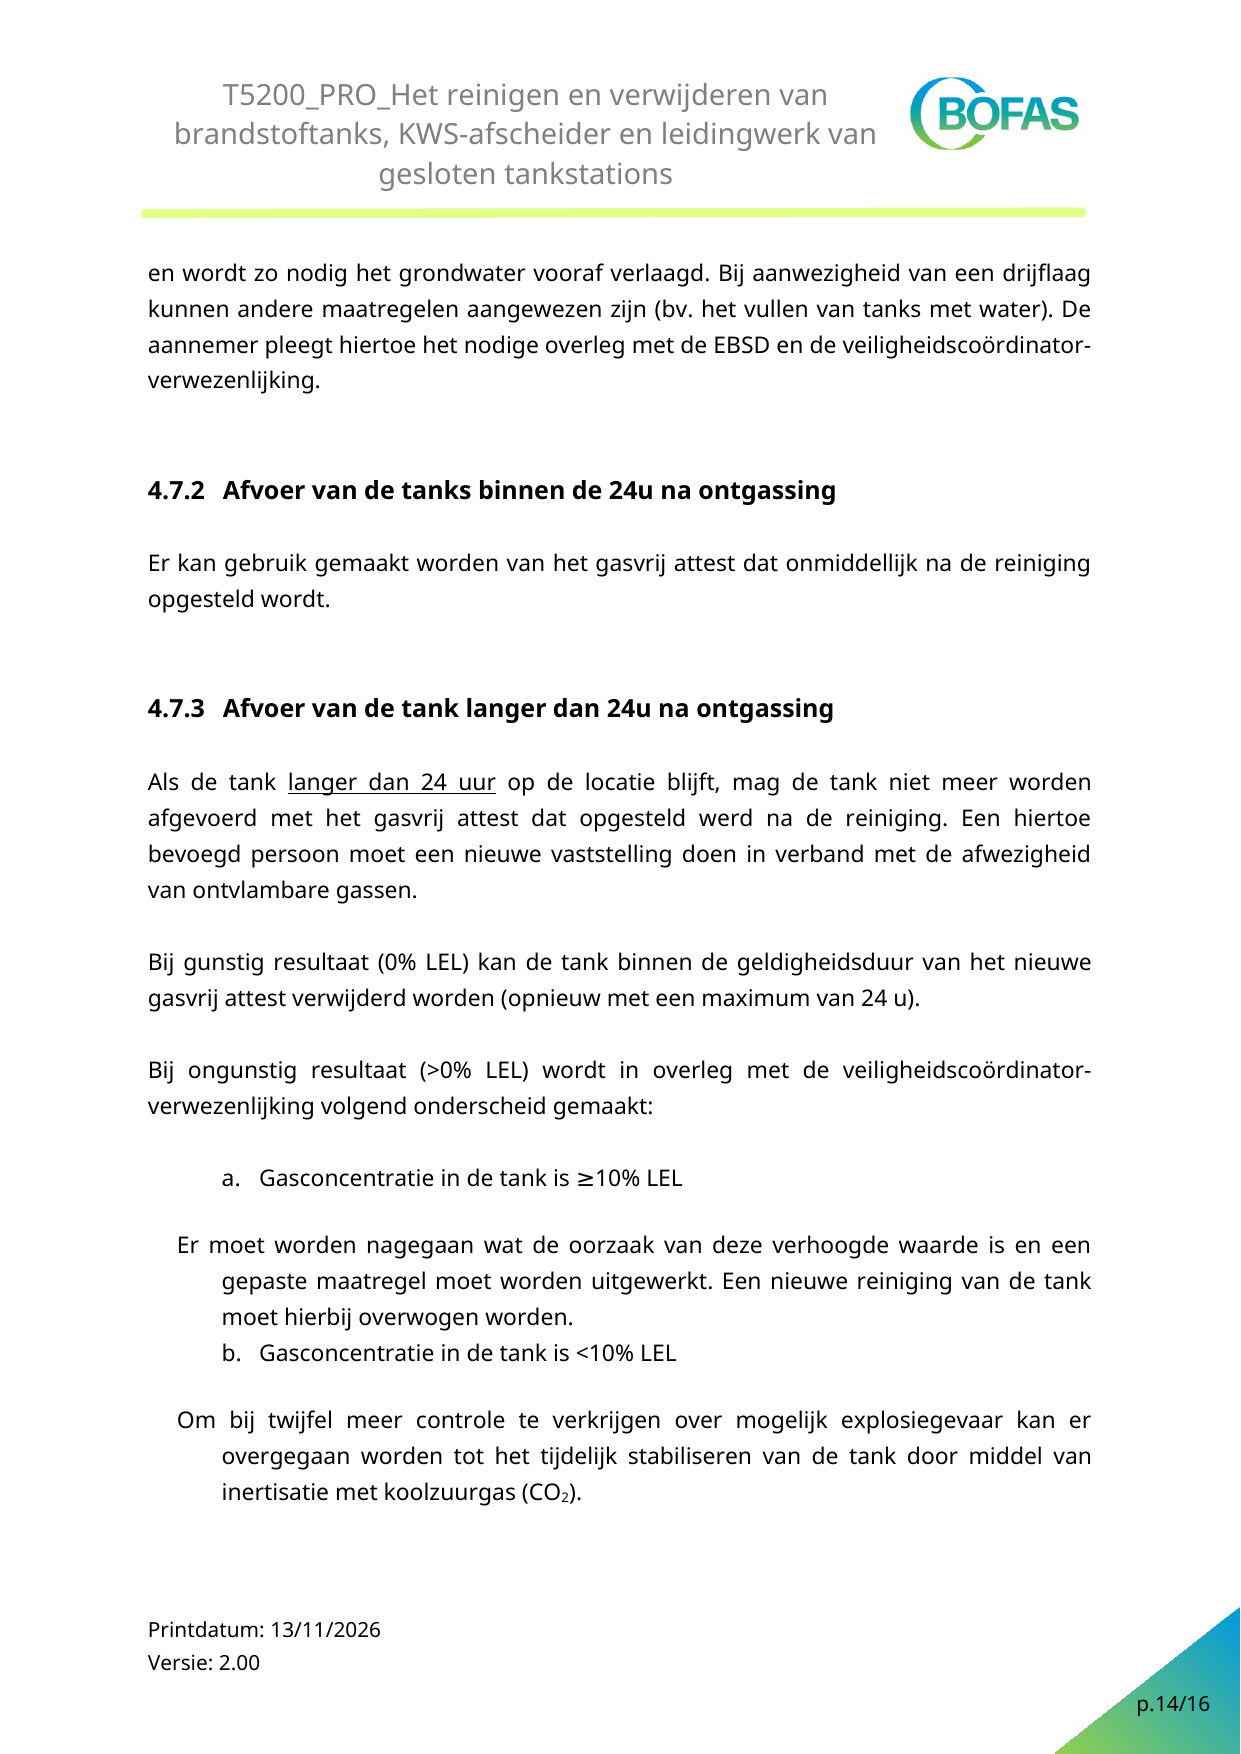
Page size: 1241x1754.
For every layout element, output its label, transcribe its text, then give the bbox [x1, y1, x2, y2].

list Gasconcentratie in de tank is <10% LEL [221, 1337, 1092, 1368]
text Als de tank langer dan 24 uur op de locatie blijft, mag de tank niet meer worden afgevoerd met het gasvrij attest dat opgesteld werd na de reiniging. Een hiertoe bevoegd persoon moet een nieuwe vaststelling doen in verband met de afwezigheid van ontvlambare gassen. [148, 766, 1092, 905]
text Bij gunstig resultaat (0% LEL) kan de tank binnen de geldigheidsduur van het nieuwe gasvrij attest verwijderd worden (opnieuw met een maximum van 24 u). [148, 946, 1092, 1013]
text Bij ongunstig resultaat (>0% LEL) wordt in overleg met de veiligheidscoördinator-verwezenlijking volgend onderscheid gemaakt: [148, 1054, 1092, 1121]
subtitle Afvoer van de tank langer dan 24u na ontgassing [148, 691, 1092, 725]
text Er moet worden nagegaan wat de oorzaak van deze verhoogde waarde is en een gepaste maatregel moet worden uitgewerkt. Een nieuwe reiniging van de tank moet hierbij overwogen worden. [177, 1229, 1092, 1332]
picture [906, 73, 1082, 154]
text Om bij twijfel meer controle te verkrijgen over mogelijk explosiegevaar kan er overgegaan worden tot het tijdelijk stabiliseren van de tank door middel van inertisatie met koolzuurgas (CO2). [177, 1404, 1092, 1507]
list Gasconcentratie in de tank is ≥10% LEL [221, 1162, 1092, 1193]
text Er kan gebruik gemaakt worden van het gasvrij attest dat onmiddellijk na de reiniging opgesteld wordt. [148, 547, 1092, 614]
subtitle Afvoer van de tanks binnen de 24u na ontgassing [148, 472, 1092, 506]
